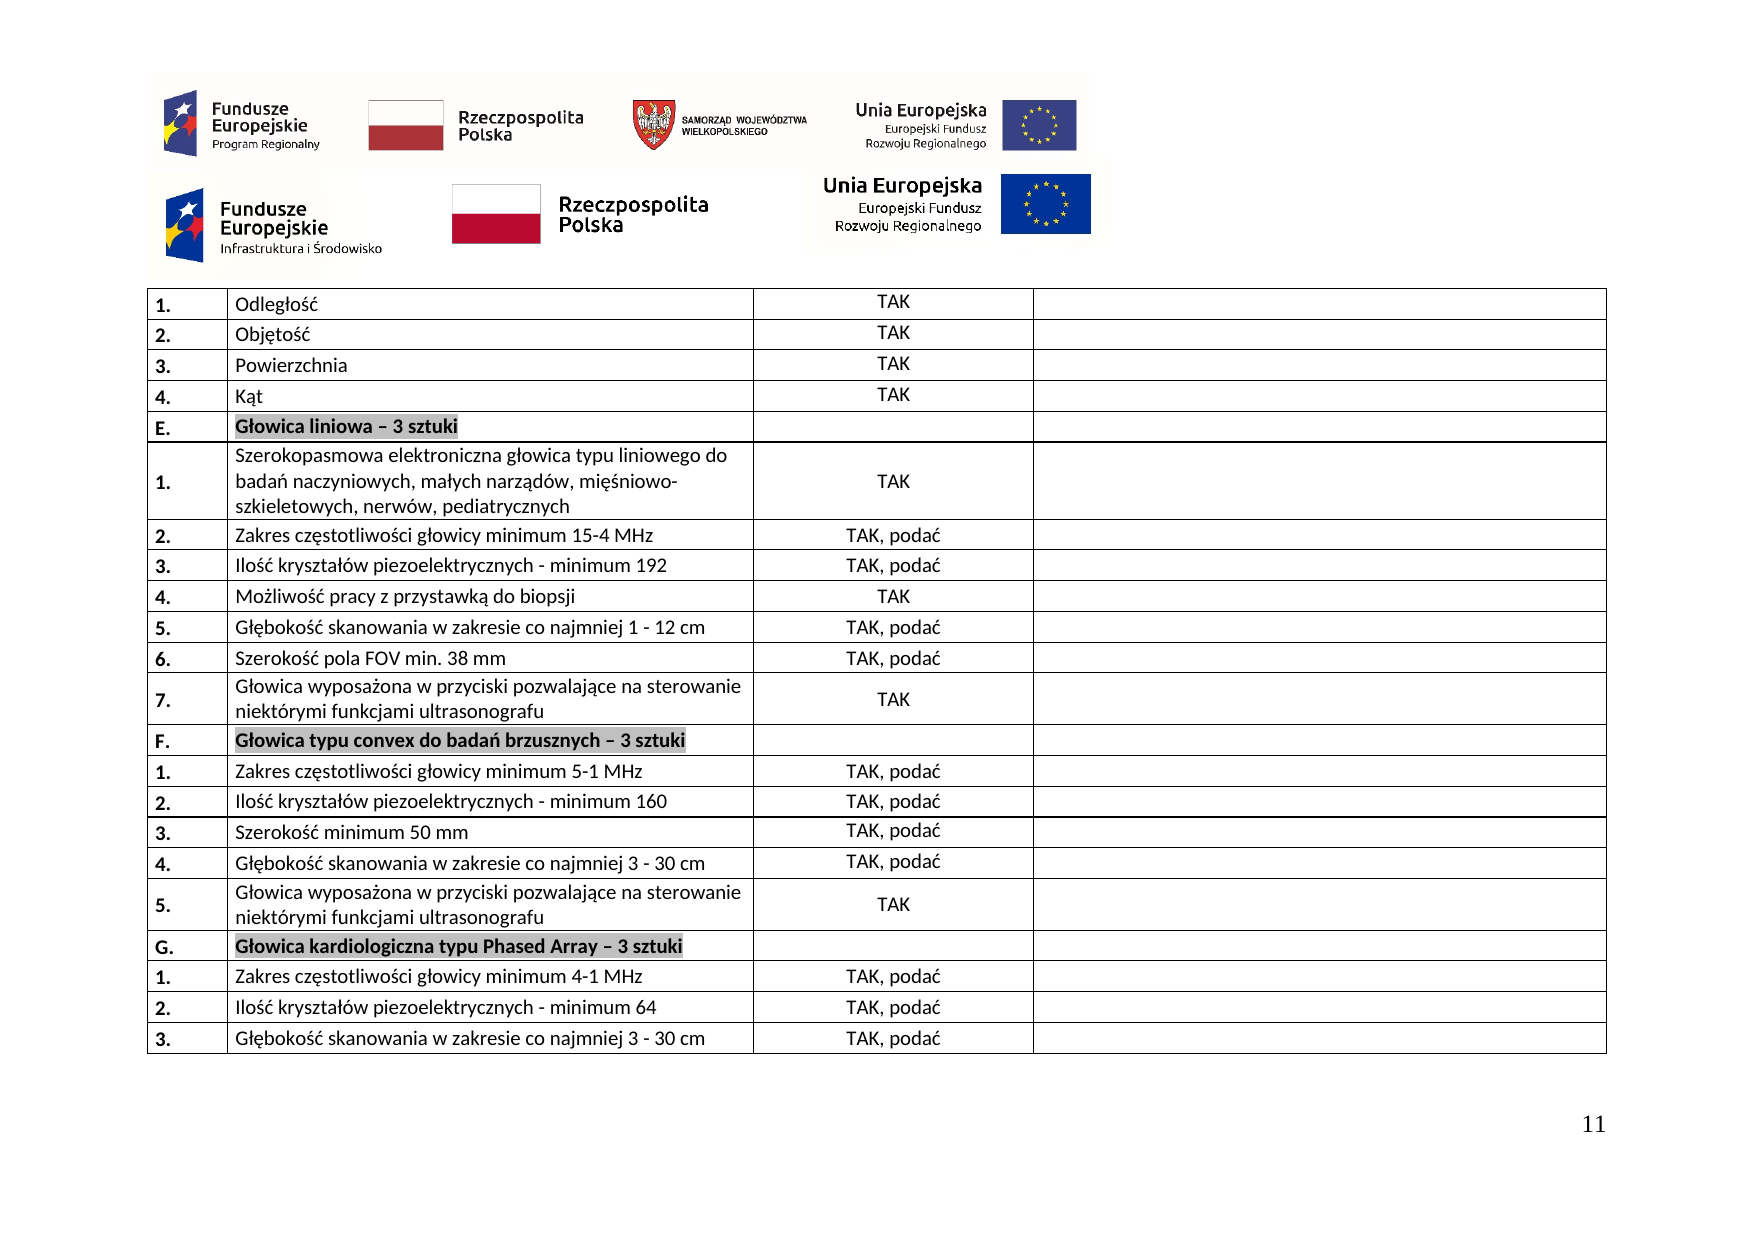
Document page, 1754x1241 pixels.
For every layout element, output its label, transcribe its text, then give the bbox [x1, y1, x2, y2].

table_cell [1034, 581, 1606, 611]
table_cell [1034, 931, 1606, 960]
table_cell [754, 931, 1033, 960]
table_cell Zakres częstotliwości głowicy minimum 5-1 MHz [228, 756, 753, 786]
table_cell TAK [754, 879, 1033, 930]
table_cell [148, 443, 227, 519]
table_cell [148, 818, 227, 847]
table_cell [148, 643, 227, 672]
table_cell TAK [754, 581, 1033, 611]
table_cell [1034, 1023, 1606, 1053]
table_cell [1034, 756, 1606, 786]
table_cell Objętość [228, 320, 753, 349]
table_cell TAK [754, 350, 1033, 380]
table_cell [148, 350, 227, 380]
table_cell TAK, podać [754, 1023, 1033, 1053]
table_cell [148, 412, 227, 441]
table_cell TAK, podać [754, 756, 1033, 786]
table_cell [1034, 381, 1606, 411]
table_cell TAK, podać [754, 848, 1033, 878]
table_cell TAK [754, 320, 1033, 349]
table_cell [148, 673, 227, 724]
table_cell [1034, 787, 1606, 816]
table_cell [148, 931, 227, 960]
table_cell [1034, 550, 1606, 580]
table_cell [754, 412, 1033, 441]
table_cell TAK, podać [754, 961, 1033, 991]
table_cell Głowica wyposażona w przyciski pozwalające na sterowanie niektórymi funkcjami ultrasonografu [228, 673, 753, 724]
table_cell [1034, 520, 1606, 549]
table_cell TAK [754, 673, 1033, 724]
table_cell [1034, 992, 1606, 1022]
table_cell TAK, podać [754, 520, 1033, 549]
table_cell TAK [754, 443, 1033, 519]
table_cell TAK [754, 289, 1033, 318]
table_cell Głębokość skanowania w zakresie co najmniej 3 - 30 cm [228, 1023, 753, 1053]
table_cell [148, 550, 227, 580]
table_cell [148, 787, 227, 816]
table_cell [1034, 848, 1606, 878]
table_cell [754, 725, 1033, 755]
table_cell [1034, 643, 1606, 672]
table_cell [1034, 320, 1606, 349]
table_cell Zakres częstotliwości głowicy minimum 15-4 MHz [228, 520, 753, 549]
table_cell Głowica wyposażona w przyciski pozwalające na sterowanie niektórymi funkcjami ultrasonografu [228, 879, 753, 930]
table_cell Głębokość skanowania w zakresie co najmniej 1 - 12 cm [228, 612, 753, 642]
table_cell Powierzchnia [228, 350, 753, 380]
table_cell [1034, 289, 1606, 318]
table_cell [1034, 725, 1606, 755]
table_cell [148, 581, 227, 611]
table_cell [148, 320, 227, 349]
table_cell [148, 381, 227, 411]
table_cell [148, 520, 227, 549]
picture [147, 73, 1111, 281]
table_cell Kąt [228, 381, 753, 411]
table_cell [148, 992, 227, 1022]
table_cell Ilość kryształów piezoelektrycznych - minimum 64 [228, 992, 753, 1022]
table_cell Możliwość pracy z przystawką do biopsji [228, 581, 753, 611]
table_cell [1034, 961, 1606, 991]
table_cell [148, 961, 227, 991]
table_cell TAK, podać [754, 992, 1033, 1022]
table_cell TAK, podać [754, 643, 1033, 672]
table_cell TAK, podać [754, 818, 1033, 847]
table_cell Głowica typu convex do badań brzusznych – 3 sztuki [228, 725, 753, 755]
table_cell Szerokość minimum 50 mm [228, 818, 753, 847]
table_cell [148, 725, 227, 755]
table_cell Głębokość skanowania w zakresie co najmniej 3 - 30 cm [228, 848, 753, 878]
table_cell [148, 612, 227, 642]
table_cell [148, 289, 227, 318]
table_cell Odległość [228, 289, 753, 318]
table_cell [1034, 879, 1606, 930]
table_cell TAK, podać [754, 550, 1033, 580]
table_cell [1034, 818, 1606, 847]
table_cell Szerokopasmowa elektroniczna głowica typu liniowego do badań naczyniowych, małych narządów, mięśniowo-szkieletowych, nerwów, pediatrycznych [228, 443, 753, 519]
table_cell Głowica liniowa – 3 sztuki [228, 412, 753, 441]
table_cell [1034, 350, 1606, 380]
table_cell Ilość kryształów piezoelektrycznych - minimum 192 [228, 550, 753, 580]
table_cell TAK, podać [754, 787, 1033, 816]
table_cell Głowica kardiologiczna typu Phased Array – 3 sztuki [228, 931, 753, 960]
table_cell [148, 1023, 227, 1053]
table_cell [148, 756, 227, 786]
table_cell Zakres częstotliwości głowicy minimum 4-1 MHz [228, 961, 753, 991]
table_cell [1034, 612, 1606, 642]
table_cell [148, 879, 227, 930]
table_cell TAK, podać [754, 612, 1033, 642]
table_cell Ilość kryształów piezoelektrycznych - minimum 160 [228, 787, 753, 816]
table_cell [1034, 443, 1606, 519]
table_cell TAK [754, 381, 1033, 411]
table_cell Szerokość pola FOV min. 38 mm [228, 643, 753, 672]
table_cell [148, 848, 227, 878]
table_cell [1034, 673, 1606, 724]
table_cell [1034, 412, 1606, 441]
